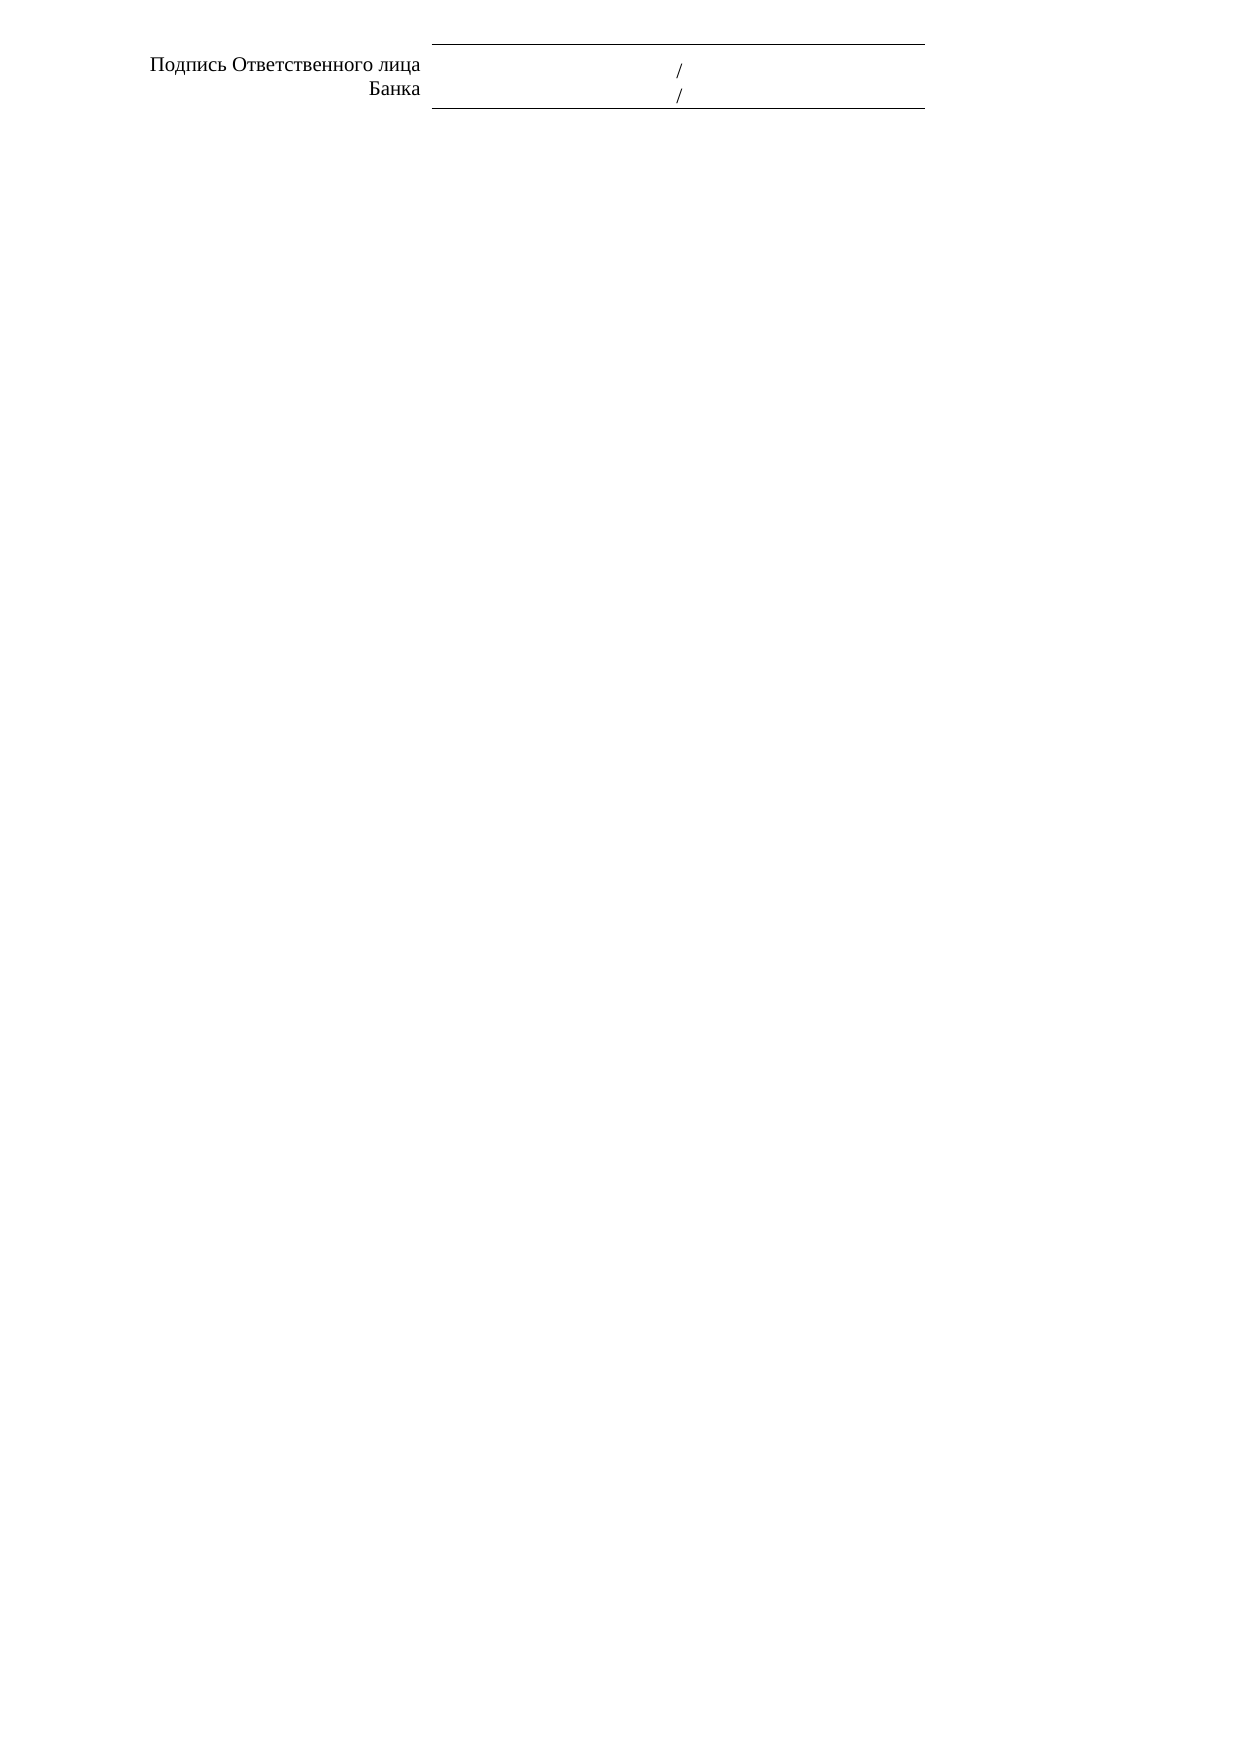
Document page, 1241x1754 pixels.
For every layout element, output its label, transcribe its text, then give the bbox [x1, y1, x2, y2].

table_cell / / [665, 45, 925, 108]
table_cell [432, 45, 665, 108]
table_cell Подпись Ответственного лица Банка [102, 44, 432, 108]
